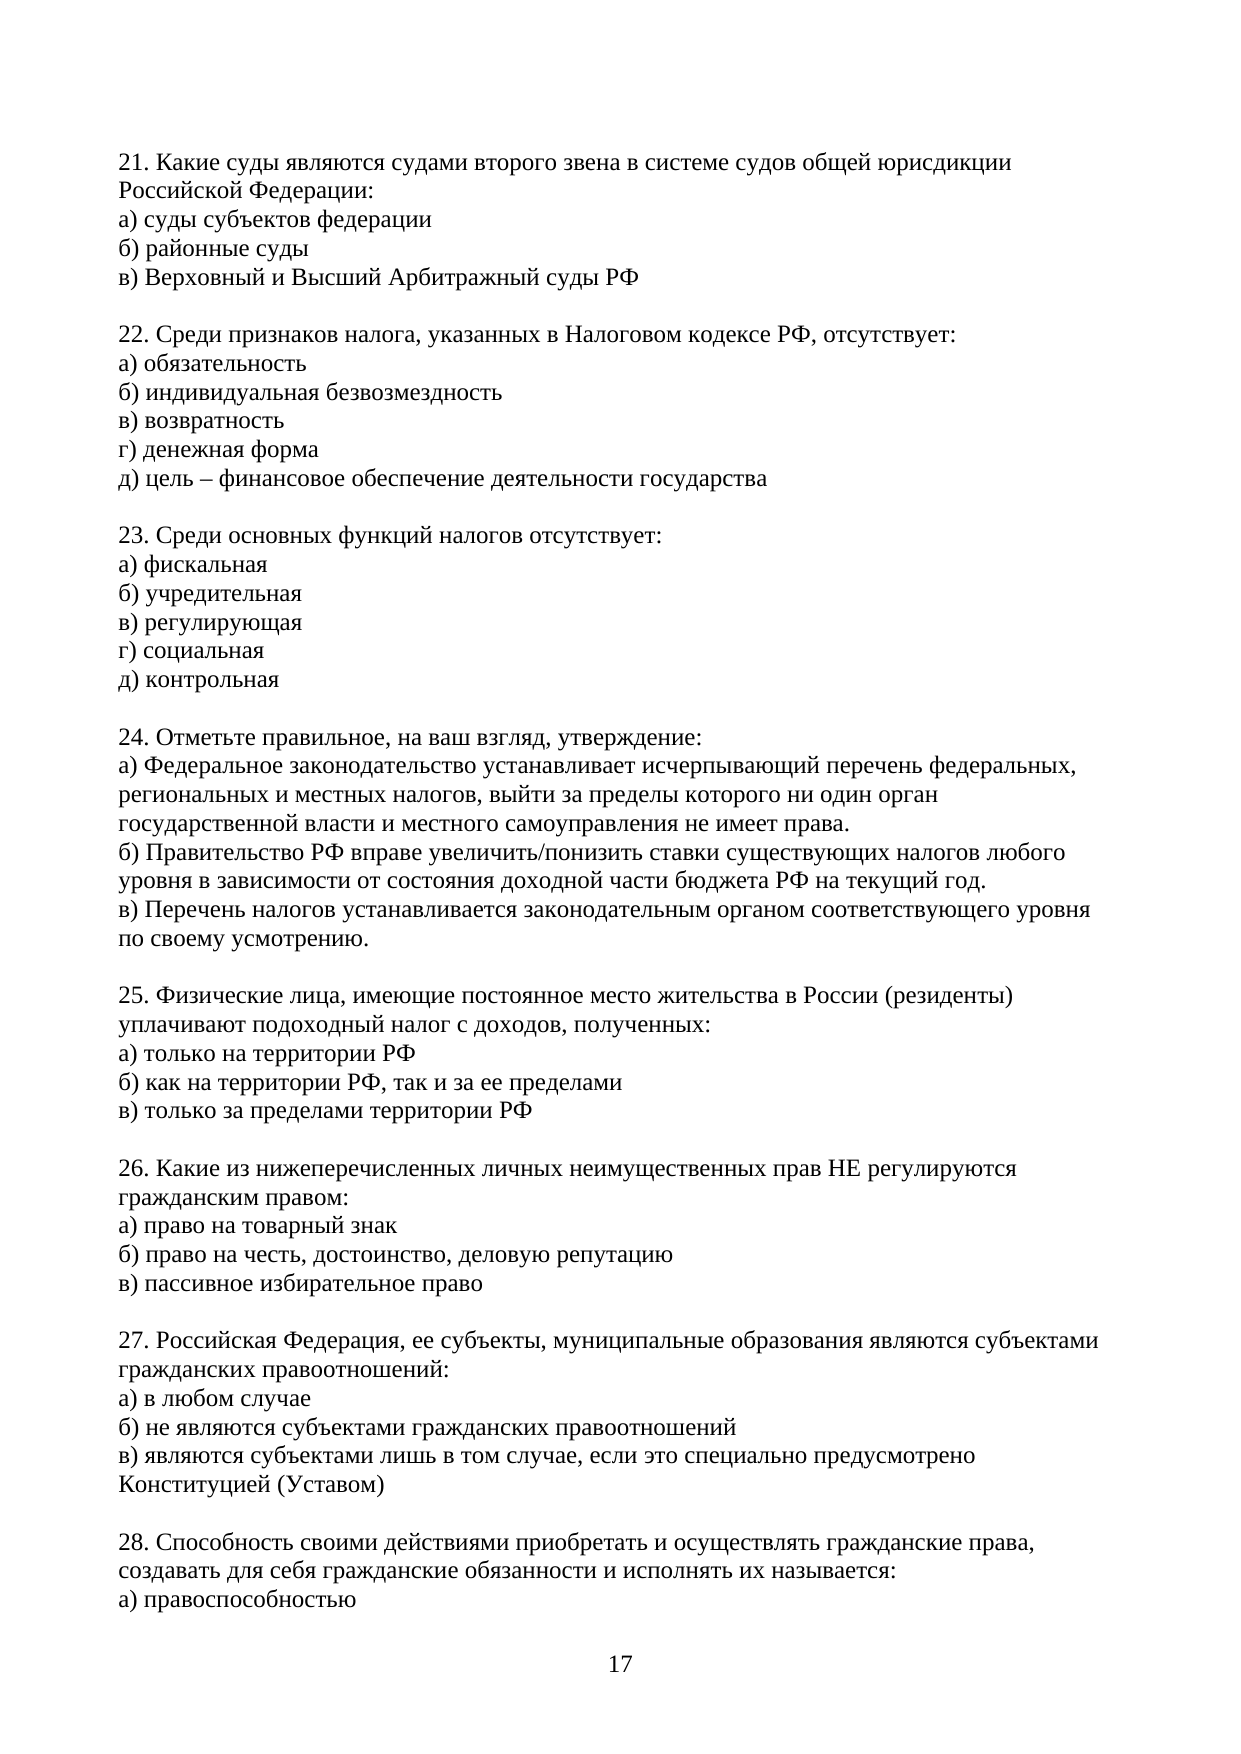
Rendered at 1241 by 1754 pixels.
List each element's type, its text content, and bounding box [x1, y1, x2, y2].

text г) социальная [118, 636, 1122, 664]
text 24. Отметьте правильное, на ваш взгляд, утверждение: [118, 722, 1122, 751]
text в) регулирующая [118, 607, 1122, 636]
text 21. Какие суды являются судами второго звена в системе судов общей юрисдикции Российской Федерации: [118, 147, 1122, 204]
text а) суды субъектов федерации [118, 204, 1122, 233]
text б) районные суды [118, 233, 1122, 262]
text д) контрольная [118, 664, 1122, 693]
text а) фискальная [118, 549, 1122, 578]
text 27. Российская Федерация, ее субъекты, муниципальные образования являются субъектами гражданских правоотношений: [118, 1326, 1122, 1383]
text в) являются субъектами лишь в том случае, если это специально предусмотрено Конституцией (Уставом) [118, 1441, 1122, 1498]
text а) право на товарный знак [118, 1211, 1122, 1239]
text а) только на территории РФ [118, 1038, 1122, 1067]
text 22. Среди признаков налога, указанных в Налоговом кодексе РФ, отсутствует: [118, 319, 1122, 348]
text г) денежная форма [118, 434, 1122, 463]
text б) учредительная [118, 578, 1122, 607]
text в) возвратность [118, 406, 1122, 434]
text 25. Физические лица, имеющие постоянное место жительства в России (резиденты) уплачивают подоходный налог с доходов, полученных: [118, 981, 1122, 1038]
text а) Федеральное законодательство устанавливает исчерпывающий перечень федеральных, региональных и местных налогов, выйти за пределы которого ни один орган государственной власти и местного самоуправления не имеет права. [118, 751, 1122, 837]
text а) в любом случае [118, 1383, 1122, 1412]
text в) Верховный и Высший Арбитражный суды РФ [118, 262, 1122, 291]
text б) как на территории РФ, так и за ее пределами [118, 1067, 1122, 1096]
text б) не являются субъектами гражданских правоотношений [118, 1412, 1122, 1441]
text б) Правительство РФ вправе увеличить/понизить ставки существующих налогов любого уровня в зависимости от состояния доходной части бюджета РФ на текущий год. [118, 837, 1122, 894]
text а) правоспособностью [118, 1584, 1122, 1613]
text в) только за пределами территории РФ [118, 1096, 1122, 1124]
text в) пассивное избирательное право [118, 1268, 1122, 1297]
text б) индивидуальная безвозмездность [118, 377, 1122, 406]
text 23. Среди основных функций налогов отсутствует: [118, 521, 1122, 549]
text 28. Способность своими действиями приобретать и осуществлять гражданские права, создавать для себя гражданские обязанности и исполнять их называется: [118, 1527, 1122, 1584]
text 26. Какие из нижеперечисленных личных неимущественных прав НЕ регулируются гражданским правом: [118, 1153, 1122, 1211]
text в) Перечень налогов устанавливается законодательным органом соответствующего уровня по своему усмотрению. [118, 894, 1122, 952]
text а) обязательность [118, 348, 1122, 377]
text д) цель – финансовое обеспечение деятельности государства [118, 463, 1122, 492]
text б) право на честь, достоинство, деловую репутацию [118, 1239, 1122, 1268]
